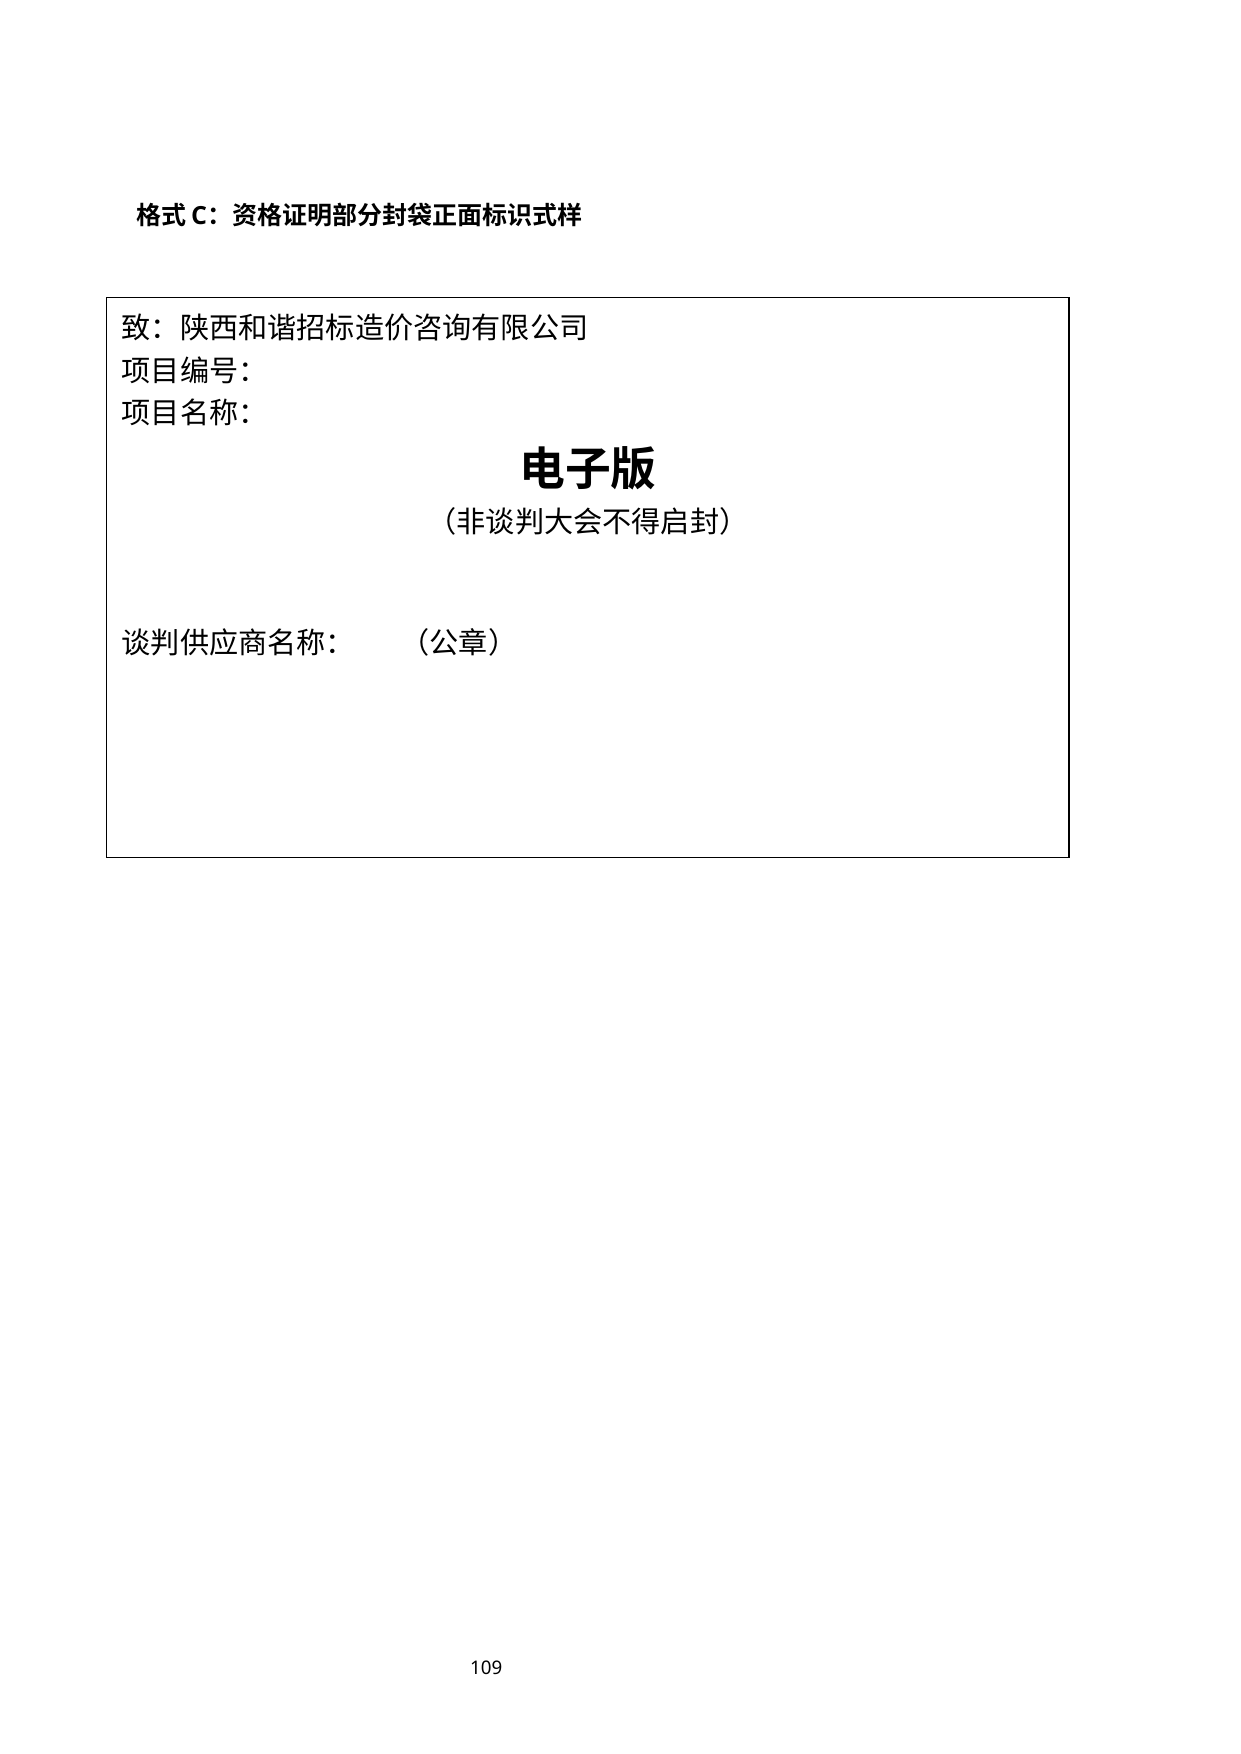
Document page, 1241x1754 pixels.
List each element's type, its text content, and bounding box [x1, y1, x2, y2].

text 格式C：资格证明部分封袋正面标识式样 [136, 186, 1104, 234]
